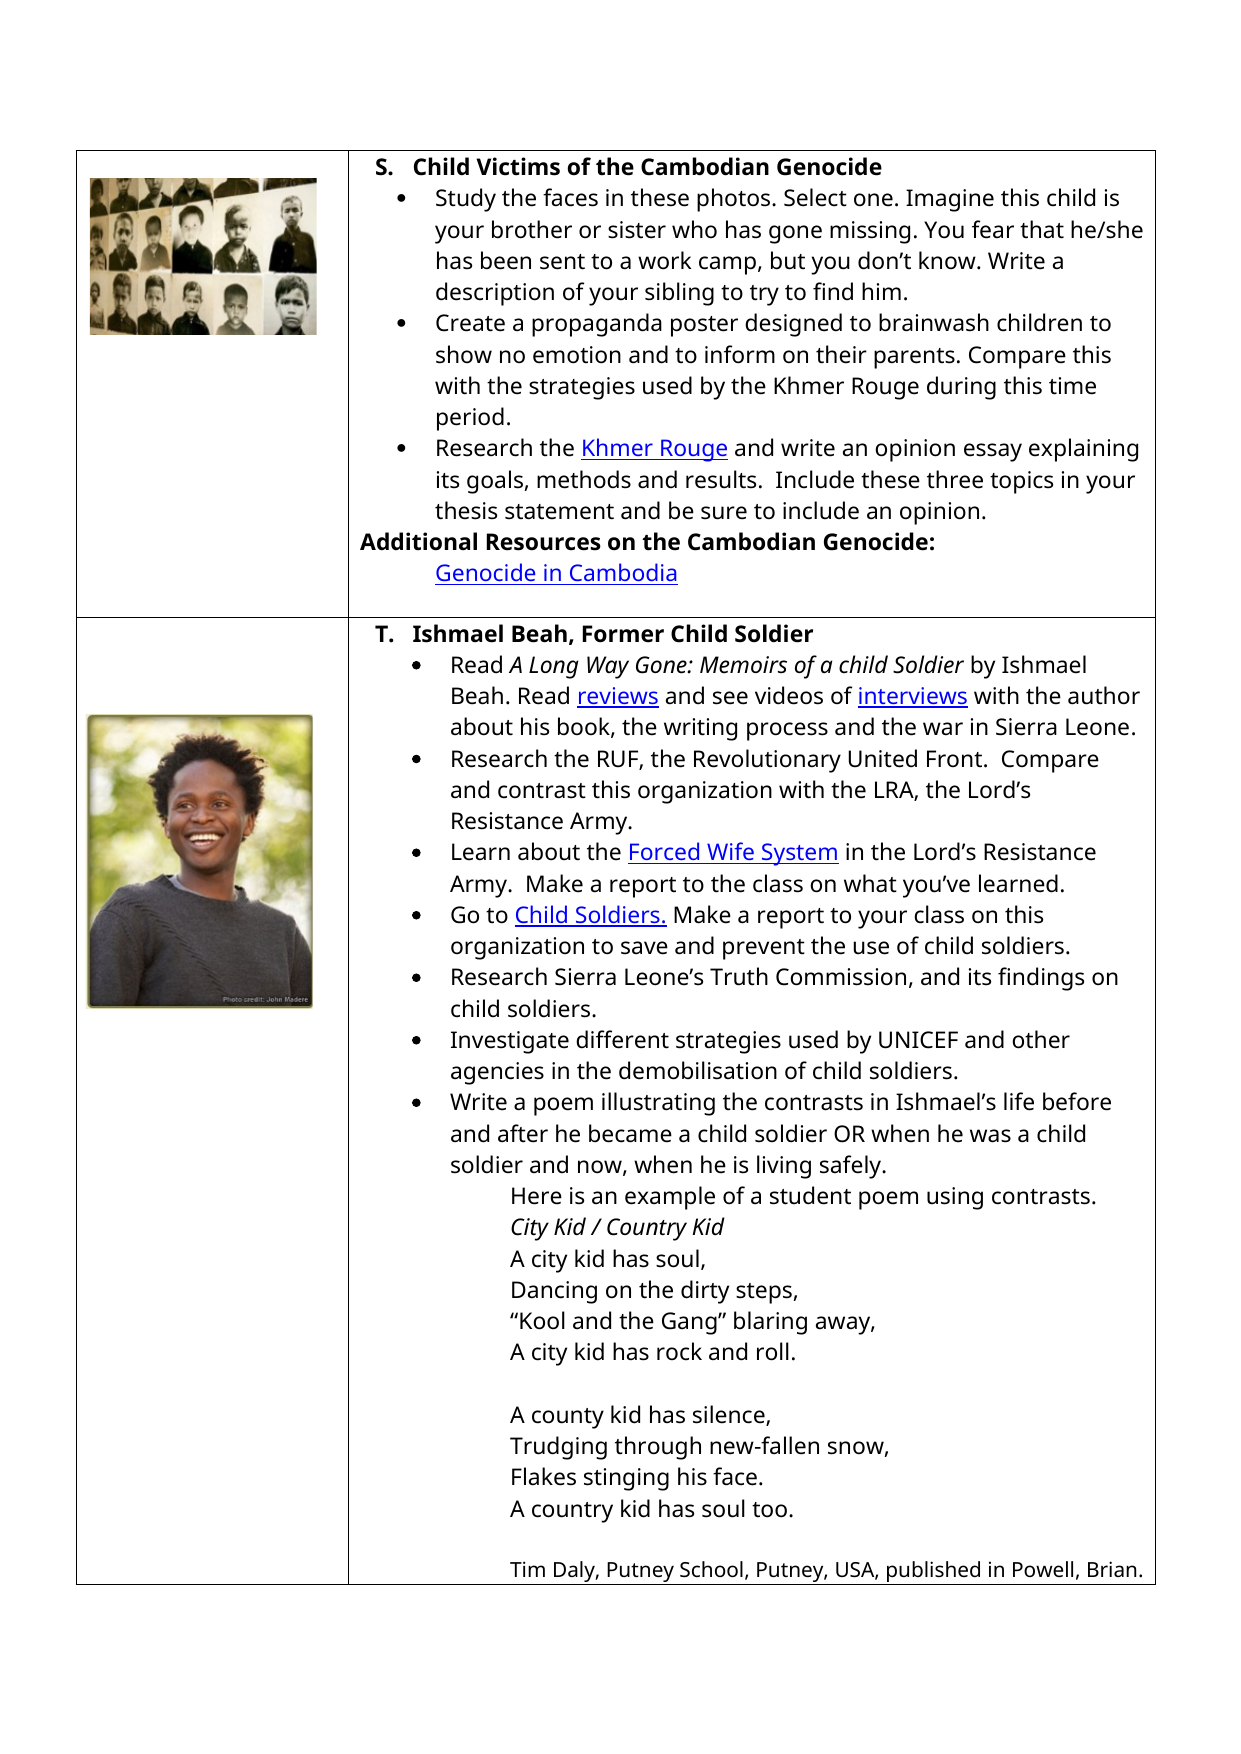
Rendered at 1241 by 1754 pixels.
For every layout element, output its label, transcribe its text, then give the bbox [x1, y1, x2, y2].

picture [83, 714, 313, 1006]
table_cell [349, 618, 1155, 1583]
table_cell Child Victims of the Cambodian Genocide Study the faces in these photos. Select one. Imagine this child is your brother or sister who has gone missing. You fear that he/she has been sent to a work camp, but you don’t know. Write a description of your sibling to try to find him. Create a propaganda poster designed to brainwash children to show no emotion and to inform on their parents. Compare this with the strategies used by the Khmer Rouge during this time period. Research the Khmer Rouge and write an opinion essay explaining its goals, methods and results. Include these three topics in your thesis statement and be sure to include an opinion. Additional Resources on the Cambodian Genocide: Genocide in Cambodia [349, 151, 1155, 617]
table_cell [77, 618, 348, 1583]
table_cell [77, 151, 348, 617]
picture [87, 178, 317, 333]
